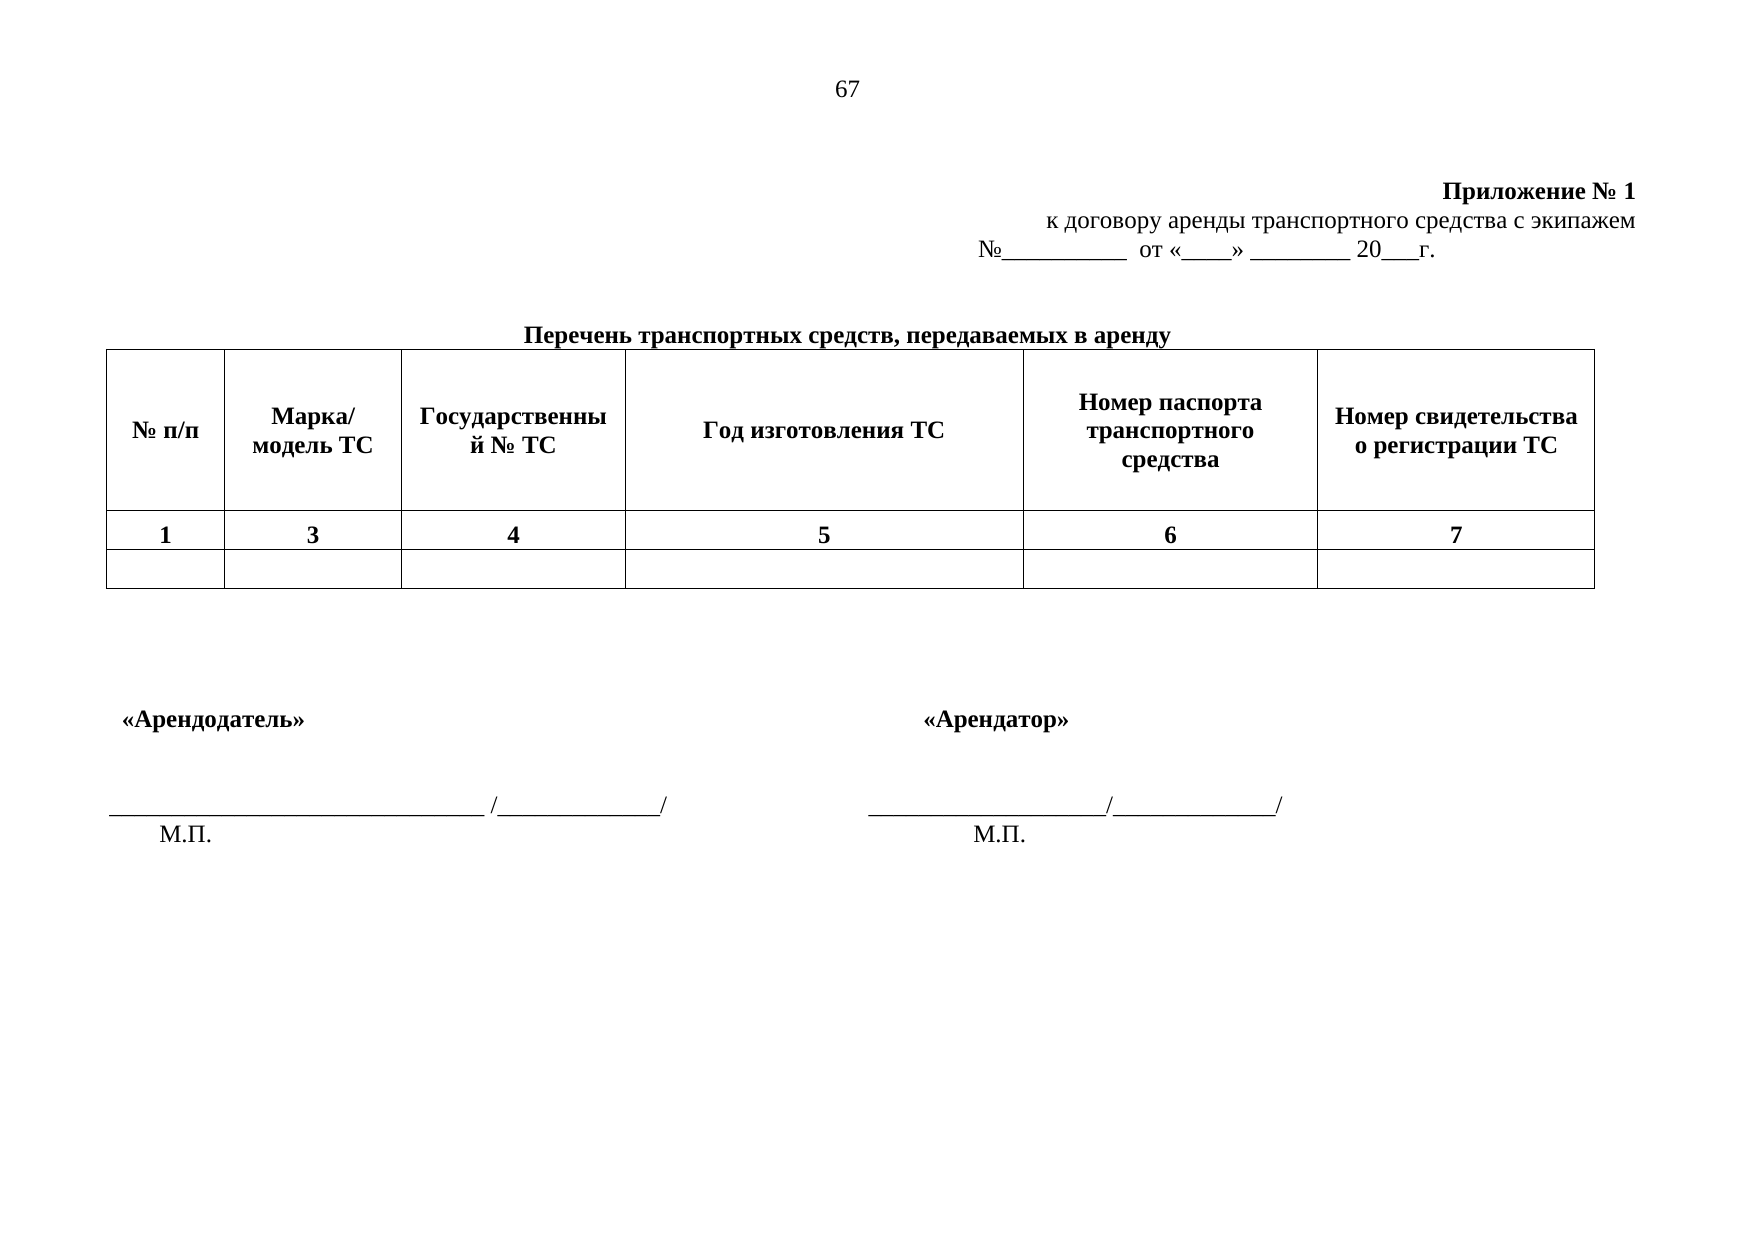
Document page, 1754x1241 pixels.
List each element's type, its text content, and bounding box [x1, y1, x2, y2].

table_header Год изготовления ТС [626, 350, 1023, 510]
table_header Государственный № ТС [402, 350, 625, 510]
table_cell [1024, 550, 1317, 588]
table_cell 5 [626, 511, 1023, 549]
text ______________________________ /_____________/ ___________________/_____________/ [59, 790, 1636, 819]
table_cell [1318, 550, 1594, 588]
table_cell 6 [1024, 511, 1317, 549]
table_header Марка/ модель ТС [225, 350, 401, 510]
table_cell 3 [225, 511, 401, 549]
text к договору аренды транспортного средства с экипажем [59, 205, 1636, 234]
table_header Номер паспорта транспортного средства [1024, 350, 1317, 510]
text «Арендодатель» «Арендатор» [59, 704, 1636, 733]
text Перечень транспортных средств, передаваемых в аренду [59, 320, 1636, 349]
table_cell [626, 550, 1023, 588]
table_cell 1 [107, 511, 224, 549]
text №__________ от «____» ________ 20___г. [59, 234, 1636, 263]
table_cell 7 [1318, 511, 1594, 549]
table_cell [225, 550, 401, 588]
table_header № п/п [107, 350, 224, 510]
text М.П. М.П. [59, 819, 1636, 848]
table_header Номер свидетельства о регистрации ТС [1318, 350, 1594, 510]
table_cell [402, 550, 625, 588]
table_cell [107, 550, 224, 588]
table_cell 4 [402, 511, 625, 549]
text Приложение № 1 [944, 148, 1636, 205]
